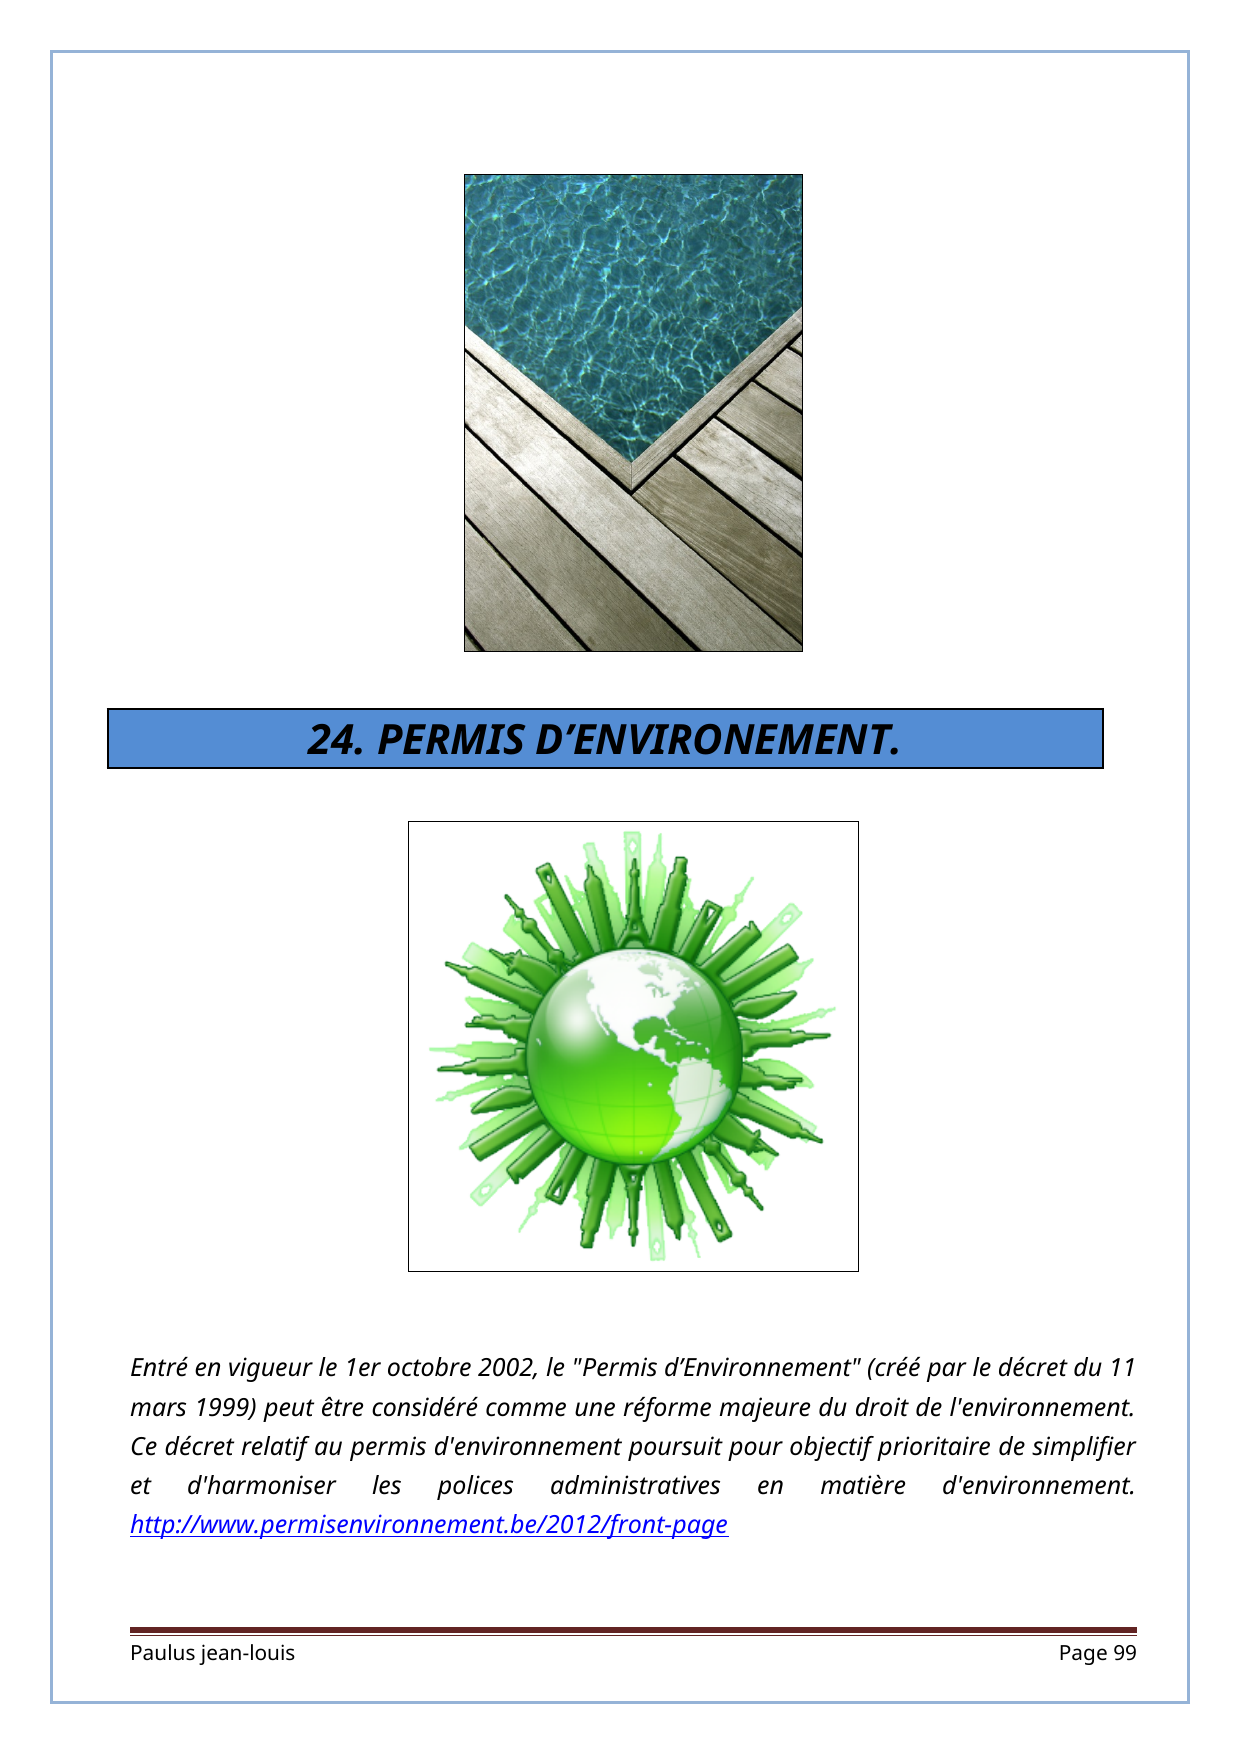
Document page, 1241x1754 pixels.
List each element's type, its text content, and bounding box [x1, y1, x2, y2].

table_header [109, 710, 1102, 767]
text Entré en vigueur le 1er octobre 2002, le "Permis d’Environnement" (créé par le décret du 11 mars 1999) peut être considéré comme une réforme majeure du droit de l'environnement. Ce décret relatif au permis d'environnement poursuit pour objectif prioritaire de simplifier et d'harmoniser les polices administratives en matière d'environnement. http://www.permisenvironnement.be/2012/front-page [130, 1350, 1137, 1541]
picture [465, 175, 802, 651]
picture [409, 822, 858, 1271]
